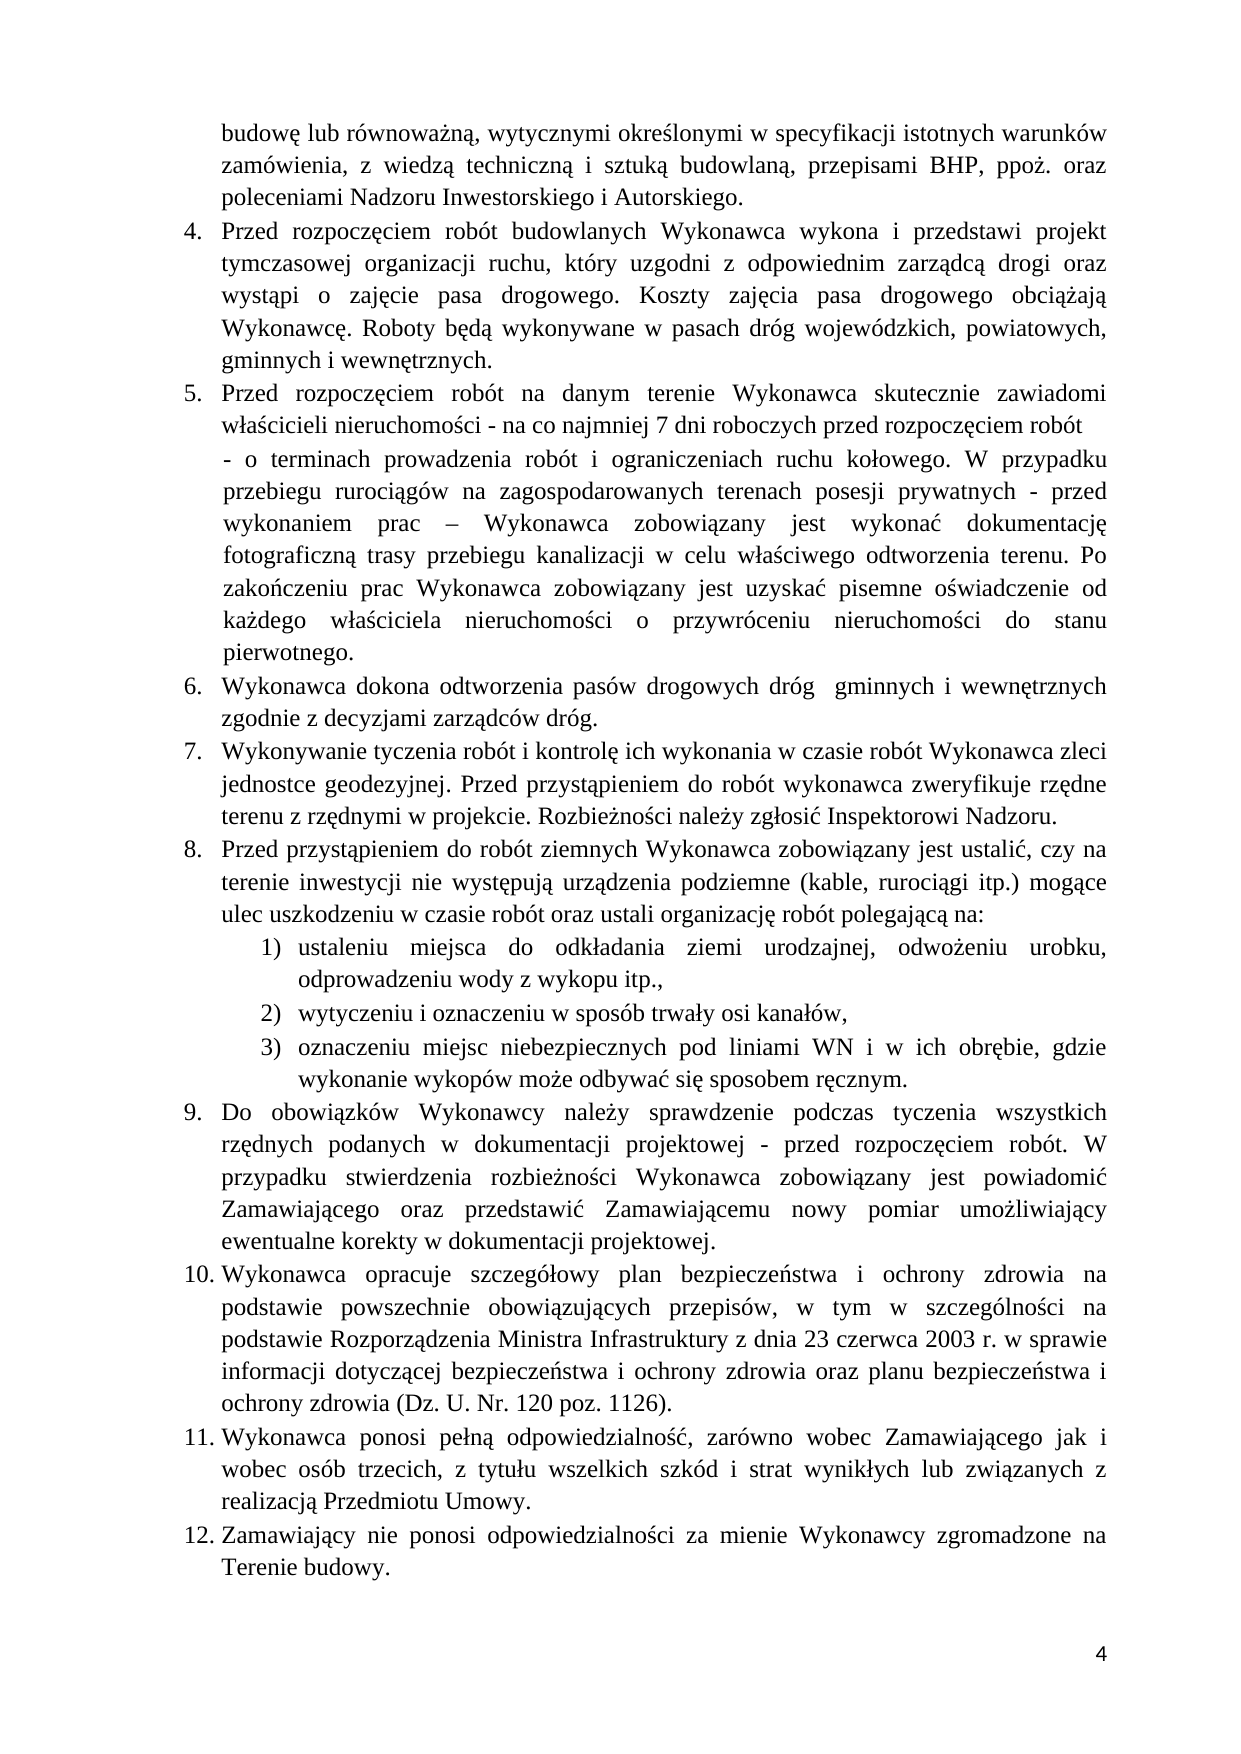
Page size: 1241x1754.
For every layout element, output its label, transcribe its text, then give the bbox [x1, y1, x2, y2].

list Do obowiązków Wykonawcy należy sprawdzenie podczas tyczenia wszystkich rzędnych podanych w dokumentacji projektowej - przed rozpoczęciem robót. W przypadku stwierdzenia rozbieżności Wykonawca zobowiązany jest powiadomić Zamawiającego oraz przedstawić Zamawiającemu nowy pomiar umożliwiający ewentualne korekty w dokumentacji projektowej. [184, 1097, 1107, 1255]
list Wykonawca ponosi pełną odpowiedzialność, zarówno wobec Zamawiającego jak i wobec osób trzecich, z tytułu wszelkich szkód i strat wynikłych lub związanych z realizacją Przedmiotu Umowy. [184, 1422, 1107, 1515]
list Wykonawca opracuje szczegółowy plan bezpieczeństwa i ochrony zdrowia na podstawie powszechnie obowiązujących przepisów, w tym w szczególności na podstawie Rozporządzenia Ministra Infrastruktury z dnia 23 czerwca 2003 r. w sprawie informacji dotyczącej bezpieczeństwa i ochrony zdrowia oraz planu bezpieczeństwa i ochrony zdrowia (Dz. U. Nr. 120 poz. 1126). [184, 1259, 1107, 1417]
list Przed rozpoczęciem robót na danym terenie Wykonawca skutecznie zawiadomi właścicieli nieruchomości - na co najmniej 7 dni roboczych przed rozpoczęciem robót [184, 378, 1107, 439]
list Zamawiający nie ponosi odpowiedzialności za mienie Wykonawcy zgromadzone na Terenie budowy. [184, 1520, 1107, 1581]
list Wykonawca dokona odtworzenia pasów drogowych dróg gminnych i wewnętrznych zgodnie z decyzjami zarządców dróg. [184, 671, 1107, 732]
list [184, 118, 1107, 211]
list wytyczeniu i oznaczeniu w sposób trwały osi kanałów, [260, 998, 1107, 1027]
list oznaczeniu miejsc niebezpiecznych pod liniami WN i w ich obrębie, gdzie wykonanie wykopów może odbywać się sposobem ręcznym. [260, 1032, 1107, 1092]
text - o terminach prowadzenia robót i ograniczeniach ruchu kołowego. W przypadku przebiegu rurociągów na zagospodarowanych terenach posesji prywatnych - przed wykonaniem prac – Wykonawca zobowiązany jest wykonać dokumentację fotograficzną trasy przebiegu kanalizacji w celu właściwego odtworzenia terenu. Po zakończeniu prac Wykonawca zobowiązany jest uzyskać pisemne oświadczenie od każdego właściciela nieruchomości o przywróceniu nieruchomości do stanu pierwotnego. [223, 444, 1107, 666]
list Przed rozpoczęciem robót budowlanych Wykonawca wykona i przedstawi projekt tymczasowej organizacji ruchu, który uzgodni z odpowiednim zarządcą drogi oraz wystąpi o zajęcie pasa drogowego. Koszty zajęcia pasa drogowego obciążają Wykonawcę. Roboty będą wykonywane w pasach dróg wojewódzkich, powiatowych, gminnych i wewnętrznych. [184, 216, 1107, 373]
list Wykonywanie tyczenia robót i kontrolę ich wykonania w czasie robót Wykonawca zleci jednostce geodezyjnej. Przed przystąpieniem do robót wykonawca zweryfikuje rzędne terenu z rzędnymi w projekcie. Rozbieżności należy zgłosić Inspektorowi Nadzoru. [184, 736, 1107, 829]
list Przed przystąpieniem do robót ziemnych Wykonawca zobowiązany jest ustalić, czy na terenie inwestycji nie występują urządzenia podziemne (kable, rurociągi itp.) mogące ulec uszkodzeniu w czasie robót oraz ustali organizację robót polegającą na: [184, 834, 1107, 927]
list ustaleniu miejsca do odkładania ziemi urodzajnej, odwożeniu urobku, odprowadzeniu wody z wykopu itp., [260, 932, 1107, 993]
